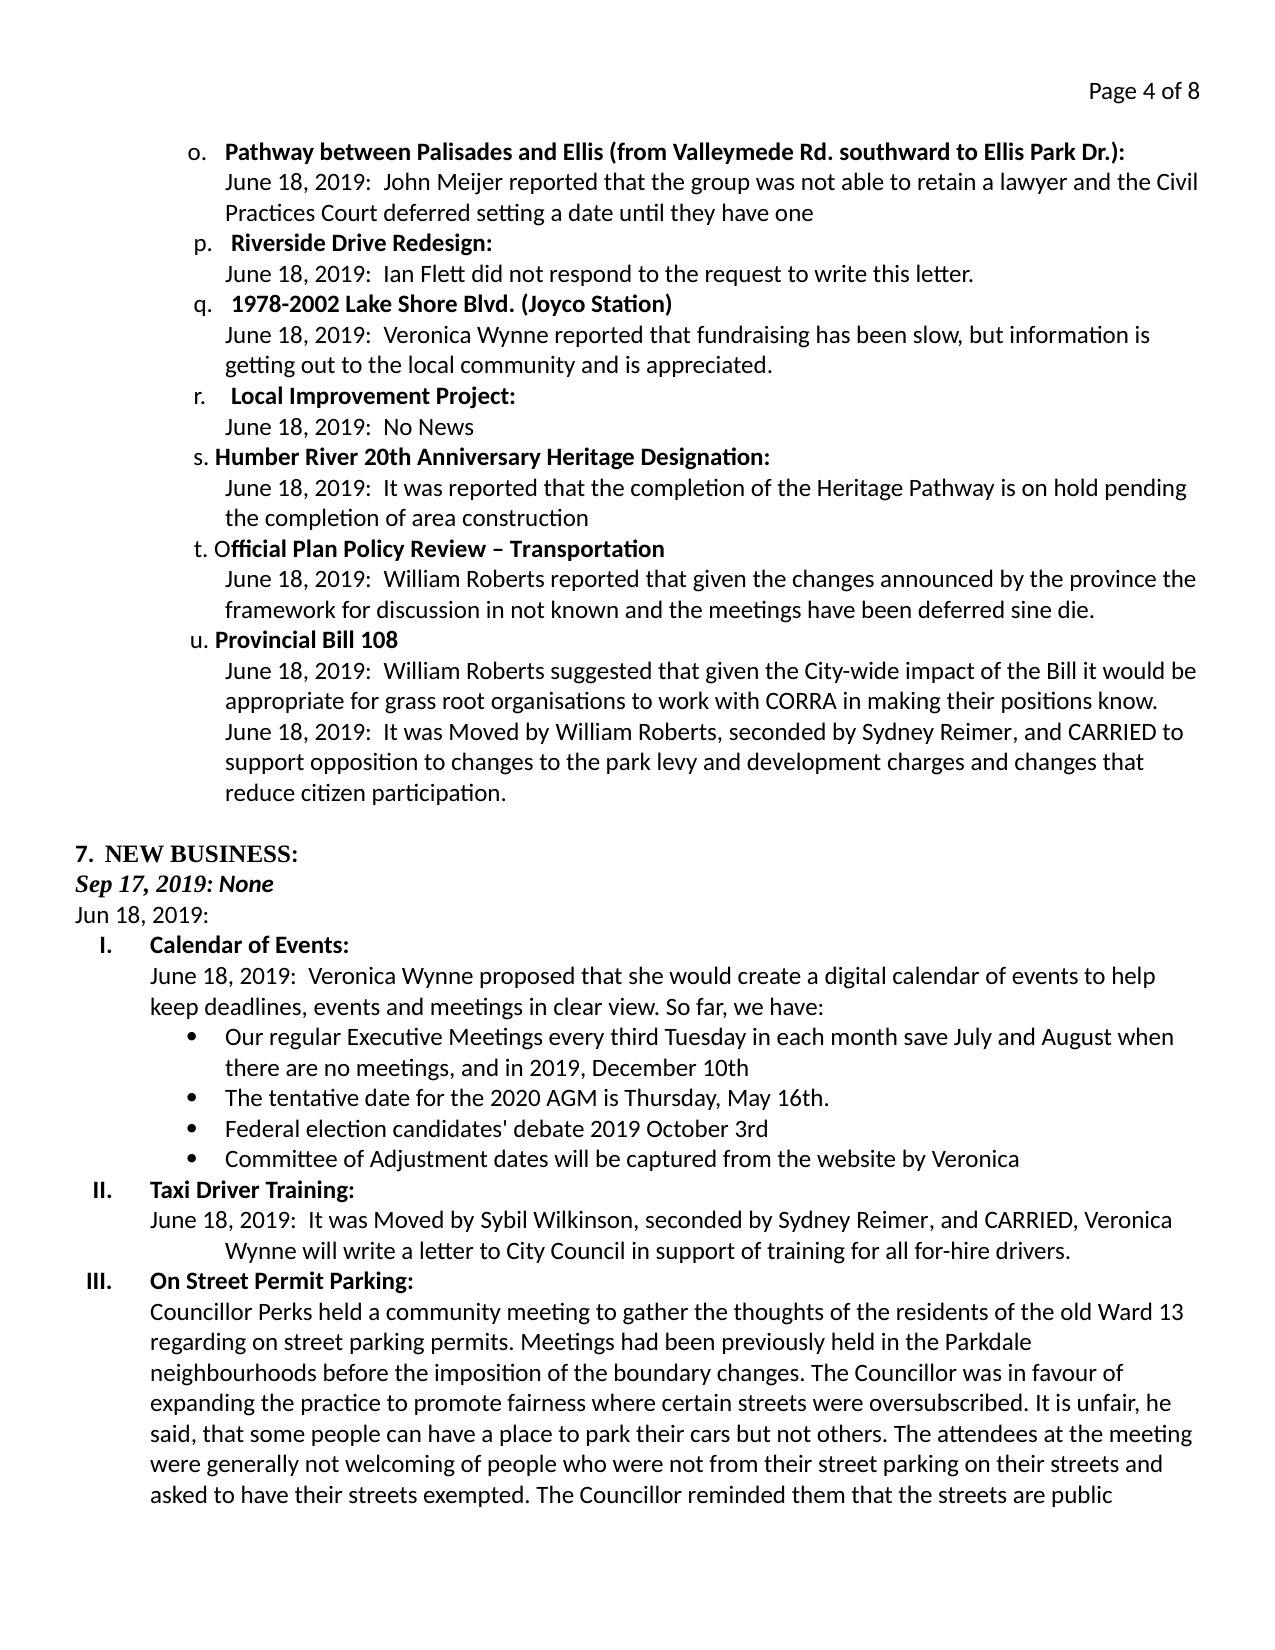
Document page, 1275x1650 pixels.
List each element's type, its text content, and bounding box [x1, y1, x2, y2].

text June 18, 2019: William Roberts suggested that given the City-wide impact of the Bill it would be appropriate for grass root organisations to work with CORRA in making their positions know. [225, 655, 1200, 716]
text s. Humber River 20th Anniversary Heritage Designation: [193, 441, 1200, 472]
text June 18, 2019: John Meijer reported that the group was not able to retain a lawyer and the Civil Practices Court deferred setting a date until they have one [225, 167, 1200, 228]
list The tentative date for the 2020 AGM is Thursday, May 16th. [187, 1082, 1200, 1113]
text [150, 1296, 1200, 1509]
text t. Official Plan Policy Review – Transportation [75, 533, 1200, 563]
list Committee of Adjustment dates will be captured from the website by Veronica [187, 1143, 1200, 1174]
list NEW BUSINESS: [75, 838, 1200, 868]
list On Street Permit Parking: [112, 1265, 1200, 1296]
list Riverside Drive Redesign: [193, 228, 1200, 258]
text June 18, 2019: It was reported that the completion of the Heritage Pathway is on hold pending the completion of area construction [225, 472, 1200, 533]
text June 18, 2019: It was Moved by William Roberts, seconded by Sydney Reimer, and CARRIED to support opposition to changes to the park levy and development charges and changes that reduce citizen participation. [225, 716, 1200, 807]
text June 18, 2019: Veronica Wynne reported that fundraising has been slow, but information is getting out to the local community and is appreciated. [225, 319, 1200, 380]
list Taxi Driver Training: [112, 1174, 1200, 1204]
text June 18, 2019: William Roberts reported that given the changes announced by the province the framework for discussion in not known and the meetings have been deferred sine die. [225, 563, 1200, 624]
text June 18, 2019: Veronica Wynne proposed that she would create a digital calendar of events to help keep deadlines, events and meetings in clear view. So far, we have: [150, 960, 1200, 1021]
list June 18, 2019: Ian Flett did not respond to the request to write this letter. [150, 258, 1200, 289]
text June 18, 2019: It was Moved by Sybil Wilkinson, seconded by Sydney Reimer, and CARRIED, Veronica Wynne will write a letter to City Council in support of training for all for-hire drivers. [150, 1204, 1200, 1265]
list Pathway between Palisades and Ellis (from Valleymede Rd. southward to Ellis Park Dr.): [187, 136, 1200, 167]
list Local Improvement Project: [193, 380, 1200, 411]
text Jun 18, 2019: [75, 899, 1200, 929]
list 1978-2002 Lake Shore Blvd. (Joyco Station) [193, 289, 1200, 319]
text June 18, 2019: No News [150, 411, 1200, 441]
text Sep 17, 2019: None [75, 868, 1200, 899]
list Federal election candidates' debate 2019 October 3rd [187, 1113, 1200, 1143]
list Our regular Executive Meetings every third Tuesday in each month save July and August when there are no meetings, and in 2019, December 10th [187, 1021, 1200, 1082]
list Calendar of Events: [112, 929, 1200, 960]
text u. Provincial Bill 108 [150, 624, 1200, 655]
